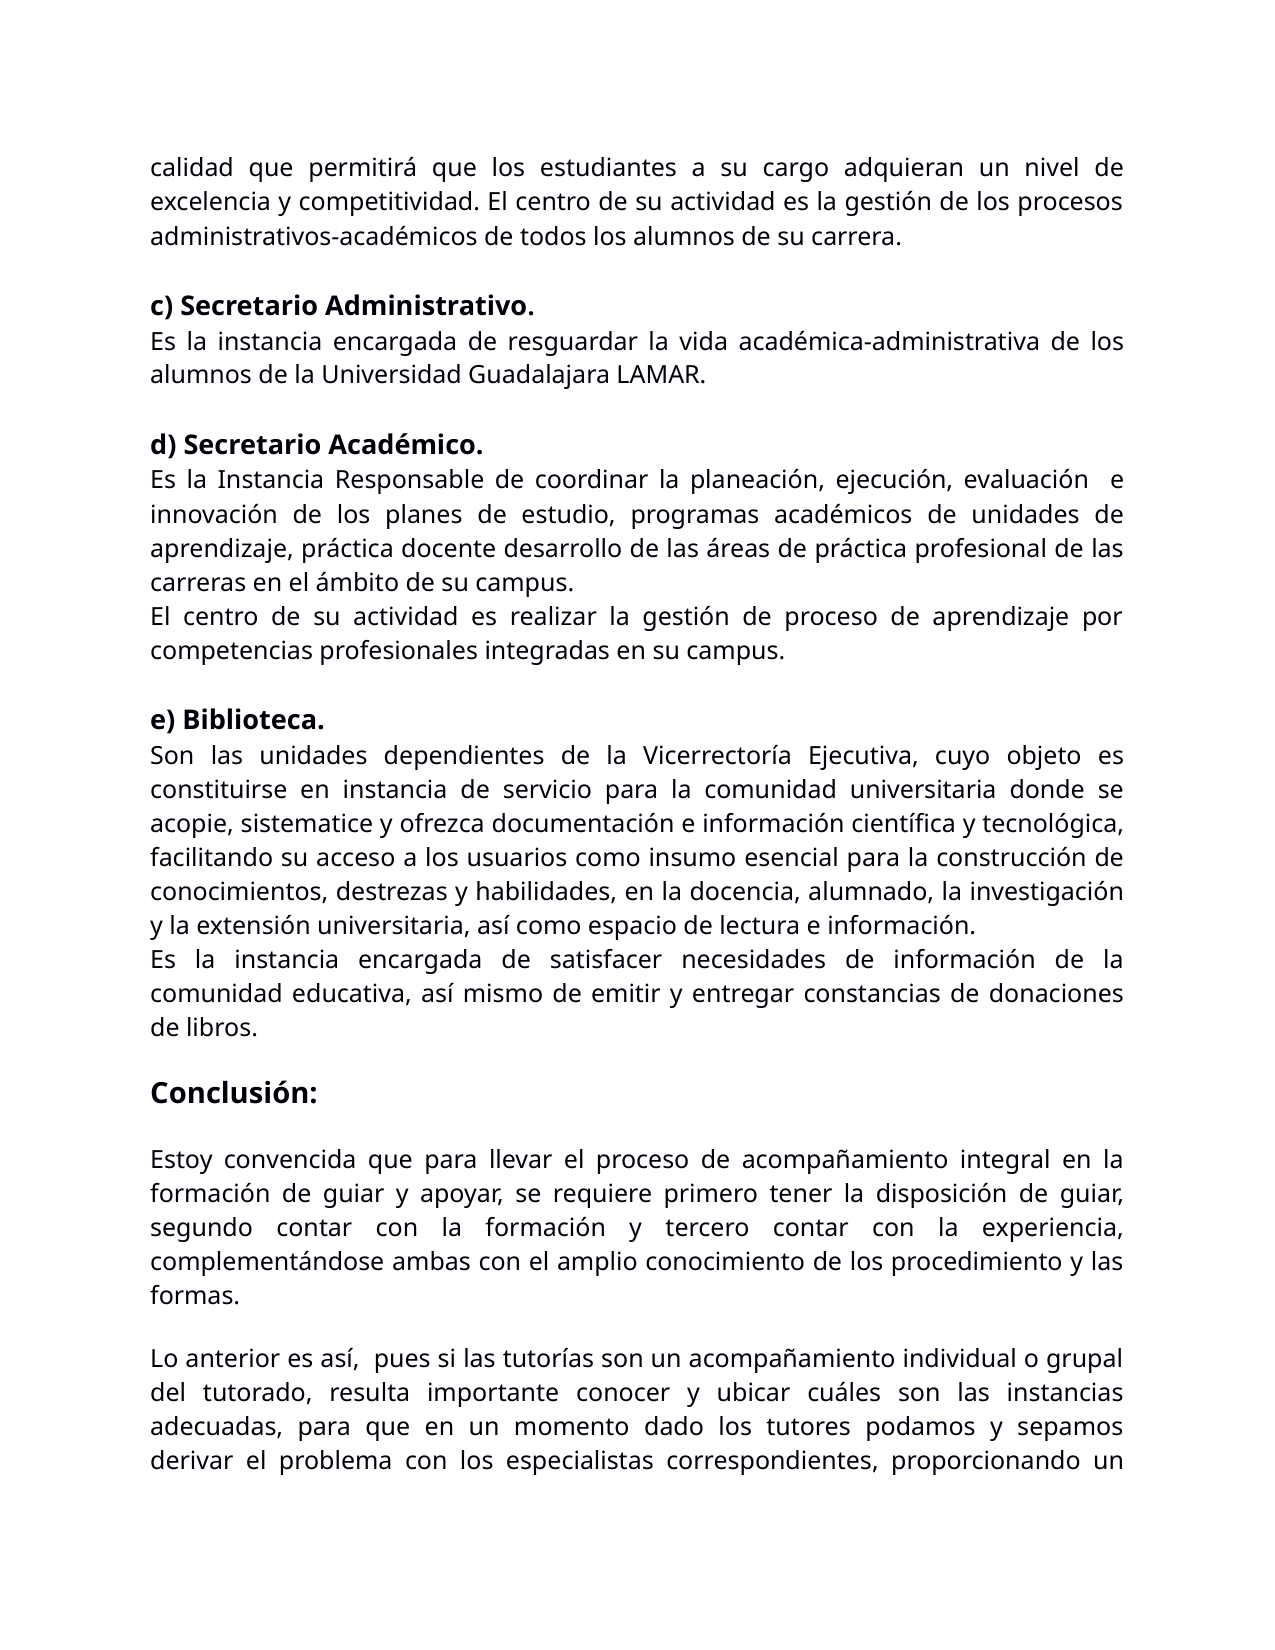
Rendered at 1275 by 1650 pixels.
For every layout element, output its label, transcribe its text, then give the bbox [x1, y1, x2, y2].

text Es la instancia encargada de resguardar la vida académica-administrativa de los alumnos de la Universidad Guadalajara LAMAR. [150, 323, 1125, 391]
text Es la instancia encargada de satisfacer necesidades de información de la comunidad educativa, así mismo de emitir y entregar constancias de donaciones de libros. [150, 942, 1125, 1044]
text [150, 150, 1125, 252]
text Conclusión: [150, 1073, 1125, 1112]
text Es la Instancia Responsable de coordinar la planeación, ejecución, evaluación e innovación de los planes de estudio, programas académicos de unidades de aprendizaje, práctica docente desarrollo de las áreas de práctica profesional de las carreras en el ámbito de su campus. [150, 462, 1125, 598]
text Son las unidades dependientes de la Vicerrectoría Ejecutiva, cuyo objeto es constituirse en instancia de servicio para la comunidad universitaria donde se acopie, sistematice y ofrezca documentación e información científica y tecnológica, facilitando su acceso a los usuarios como insumo esencial para la construcción de conocimientos, destrezas y habilidades, en la docencia, alumnado, la investigación y la extensión universitaria, así como espacio de lectura e información. [150, 737, 1125, 942]
text d) Secretario Académico. [150, 391, 1125, 462]
text e) Biblioteca. [150, 667, 1125, 737]
text c) Secretario Administrativo. [150, 252, 1125, 323]
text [150, 1340, 1125, 1477]
text Estoy convencida que para llevar el proceso de acompañamiento integral en la formación de guiar y apoyar, se requiere primero tener la disposición de guiar, segundo contar con la formación y tercero contar con la experiencia, complementándose ambas con el amplio conocimiento de los procedimiento y las formas. [150, 1141, 1125, 1312]
text El centro de su actividad es realizar la gestión de proceso de aprendizaje por competencias profesionales integradas en su campus. [150, 598, 1125, 667]
